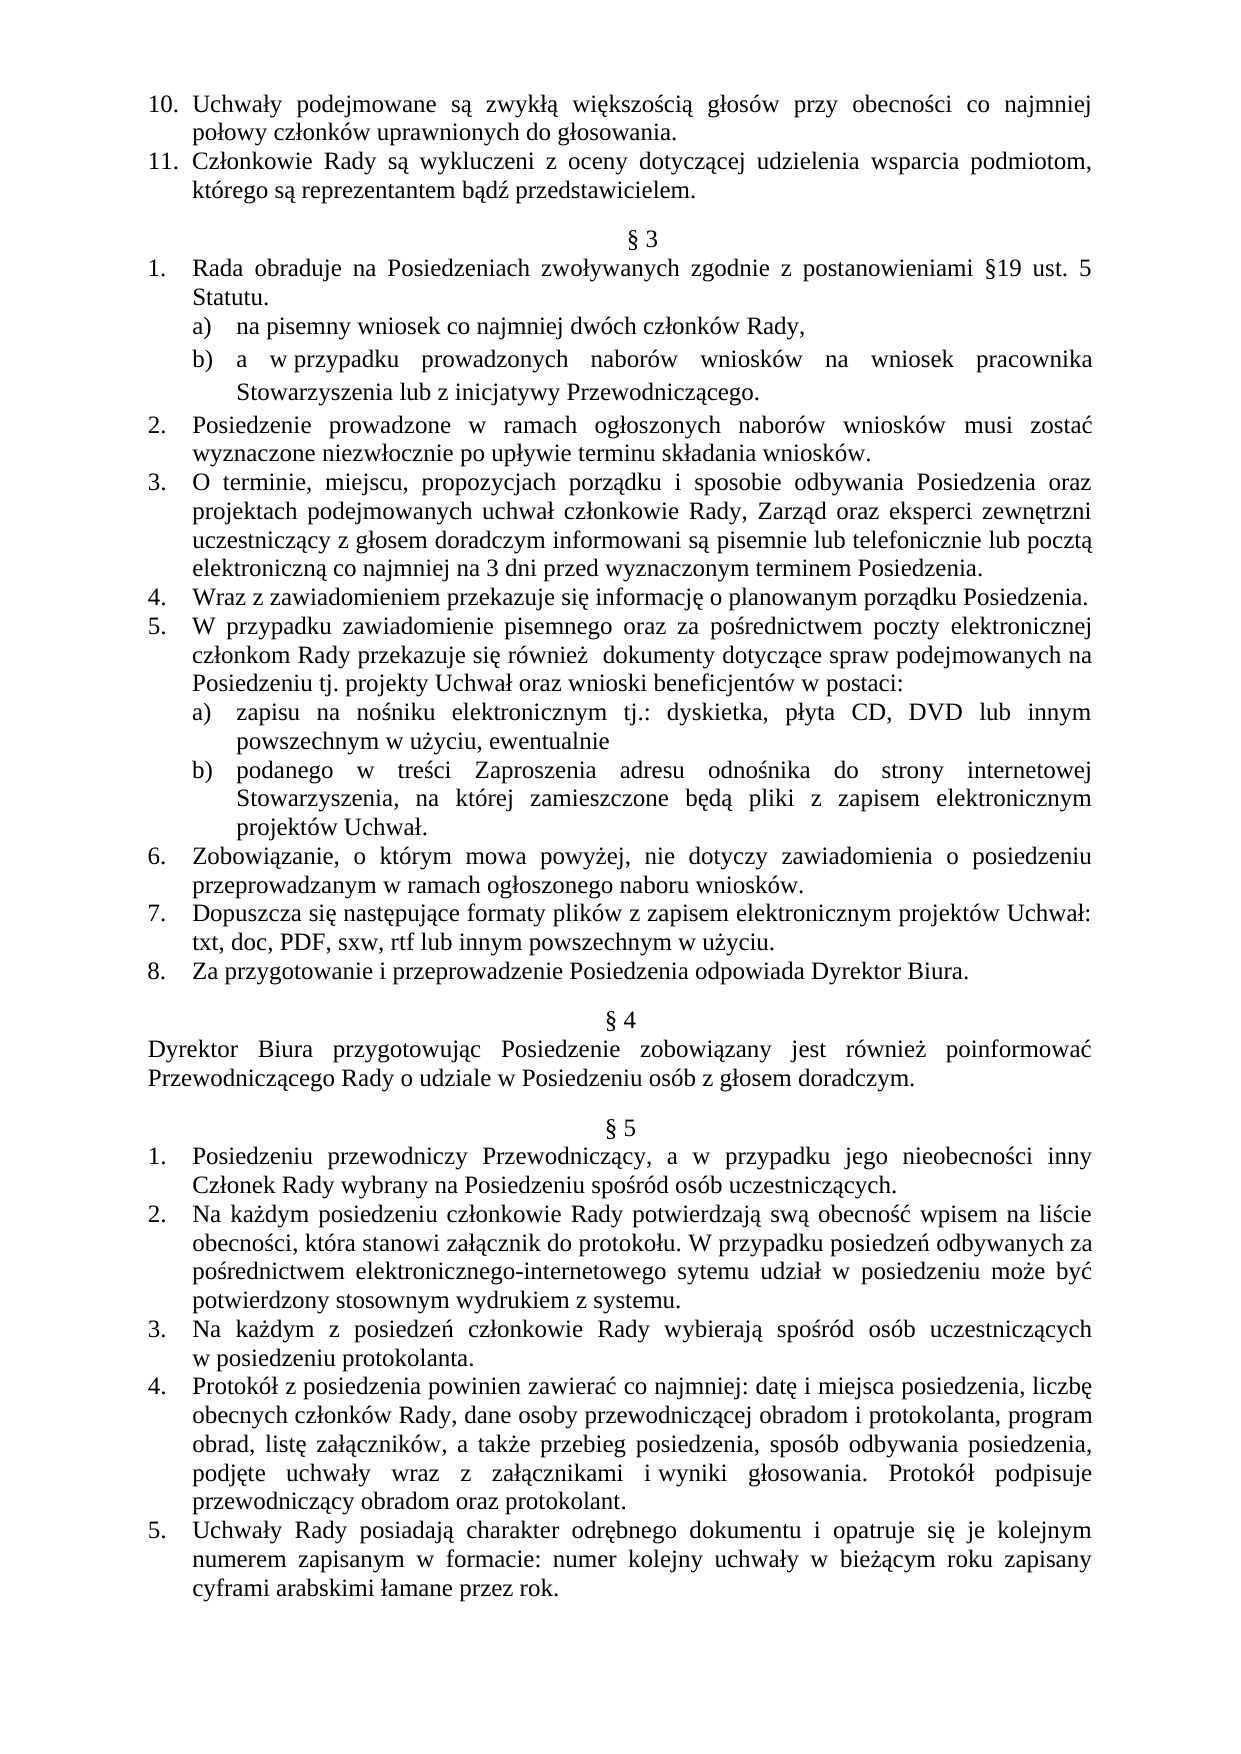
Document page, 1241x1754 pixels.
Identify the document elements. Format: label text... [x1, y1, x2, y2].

list Posiedzenie prowadzone w ramach ogłoszonych naborów wniosków musi zostać wyznaczone niezwłocznie po upływie terminu składania wniosków. [148, 410, 1093, 467]
list podanego w treści Zaproszenia adresu odnośnika do strony internetowej Stowarzyszenia, na której zamieszczone będą pliki z zapisem elektronicznym projektów Uchwał. [192, 755, 1093, 841]
list Posiedzeniu przewodniczy Przewodniczący, a w przypadku jego nieobecności inny Członek Rady wybrany na Posiedzeniu spośród osób uczestniczących. [148, 1141, 1093, 1199]
list Na każdym posiedzeniu członkowie Rady potwierdzają swą obecność wpisem na liście obecności, która stanowi załącznik do protokołu. W przypadku posiedzeń odbywanych za pośrednictwem elektronicznego-internetowego sytemu udział w posiedzeniu może być potwierdzony stosownym wydrukiem z systemu. [148, 1199, 1093, 1314]
text Dyrektor Biura przygotowując Posiedzenie zobowiązany jest również poinformować Przewodniczącego Rady o udziale w Posiedzeniu osób z głosem doradczym. [148, 1034, 1093, 1092]
list Członkowie Rady są wykluczeni z oceny dotyczącej udzielenia wsparcia podmiotom, którego są reprezentantem bądź przedstawicielem. [148, 146, 1093, 204]
list Uchwały podejmowane są zwykłą większością głosów przy obecności co najmniej połowy członków uprawnionych do głosowania. [148, 89, 1093, 146]
list W przypadku zawiadomienie pisemnego oraz za pośrednictwem poczty elektronicznej członkom Rady przekazuje się również dokumenty dotyczące spraw podejmowanych na Posiedzeniu tj. projekty Uchwał oraz wnioski beneficjentów w postaci: [148, 611, 1093, 697]
list Dopuszcza się następujące formaty plików z zapisem elektronicznym projektów Uchwał: txt, doc, PDF, sxw, rtf lub innym powszechnym w użyciu. [147, 898, 1093, 956]
list Protokół z posiedzenia powinien zawierać co najmniej: datę i miejsca posiedzenia, liczbę obecnych członków Rady, dane osoby przewodniczącej obradom i protokolanta, program obrad, listę załączników, a także przebieg posiedzenia, sposób odbywania posiedzenia, podjęte uchwały wraz z załącznikami i wyniki głosowania. Protokół podpisuje przewodniczący obradom oraz protokolant. [148, 1371, 1093, 1515]
list na pisemny wniosek co najmniej dwóch członków Rady, [192, 311, 1093, 339]
list Uchwały Rady posiadają charakter odrębnego dokumentu i opatruje się je kolejnym numerem zapisanym w formacie: numer kolejny uchwały w bieżącym roku zapisany cyframi arabskimi łamane przez rok. [148, 1515, 1093, 1601]
list Na każdym z posiedzeń członkowie Rady wybierają spośród osób uczestniczących w posiedzeniu protokolanta. [148, 1314, 1093, 1371]
list Rada obraduje na Posiedzeniach zwoływanych zgodnie z postanowieniami §19 ust. 5 Statutu. [147, 253, 1093, 311]
list Wraz z zawiadomieniem przekazuje się informację o planowanym porządku Posiedzenia. [148, 582, 1093, 611]
list Zobowiązanie, o którym mowa powyżej, nie dotyczy zawiadomienia o posiedzeniu przeprowadzanym w ramach ogłoszonego naboru wniosków. [147, 841, 1093, 898]
list O terminie, miejscu, propozycjach porządku i sposobie odbywania Posiedzenia oraz projektach podejmowanych uchwał członkowie Rady, Zarząd oraz eksperci zewnętrzni uczestniczący z głosem doradczym informowani są pisemnie lub telefonicznie lub pocztą elektroniczną co najmniej na 3 dni przed wyznaczonym terminem Posiedzenia. [148, 467, 1093, 582]
list § 4 [148, 1006, 1093, 1034]
list zapisu na nośniku elektronicznym tj.: dyskietka, płyta CD, DVD lub innym powszechnym w użyciu, ewentualnie [192, 697, 1093, 755]
list § 3 [192, 224, 1093, 253]
list a w przypadku prowadzonych naborów wniosków na wniosek pracownika Stowarzyszenia lub z inicjatywy Przewodniczącego. [192, 344, 1093, 406]
list § 5 [148, 1113, 1093, 1141]
list Za przygotowanie i przeprowadzenie Posiedzenia odpowiada Dyrektor Biura. [147, 956, 1093, 985]
